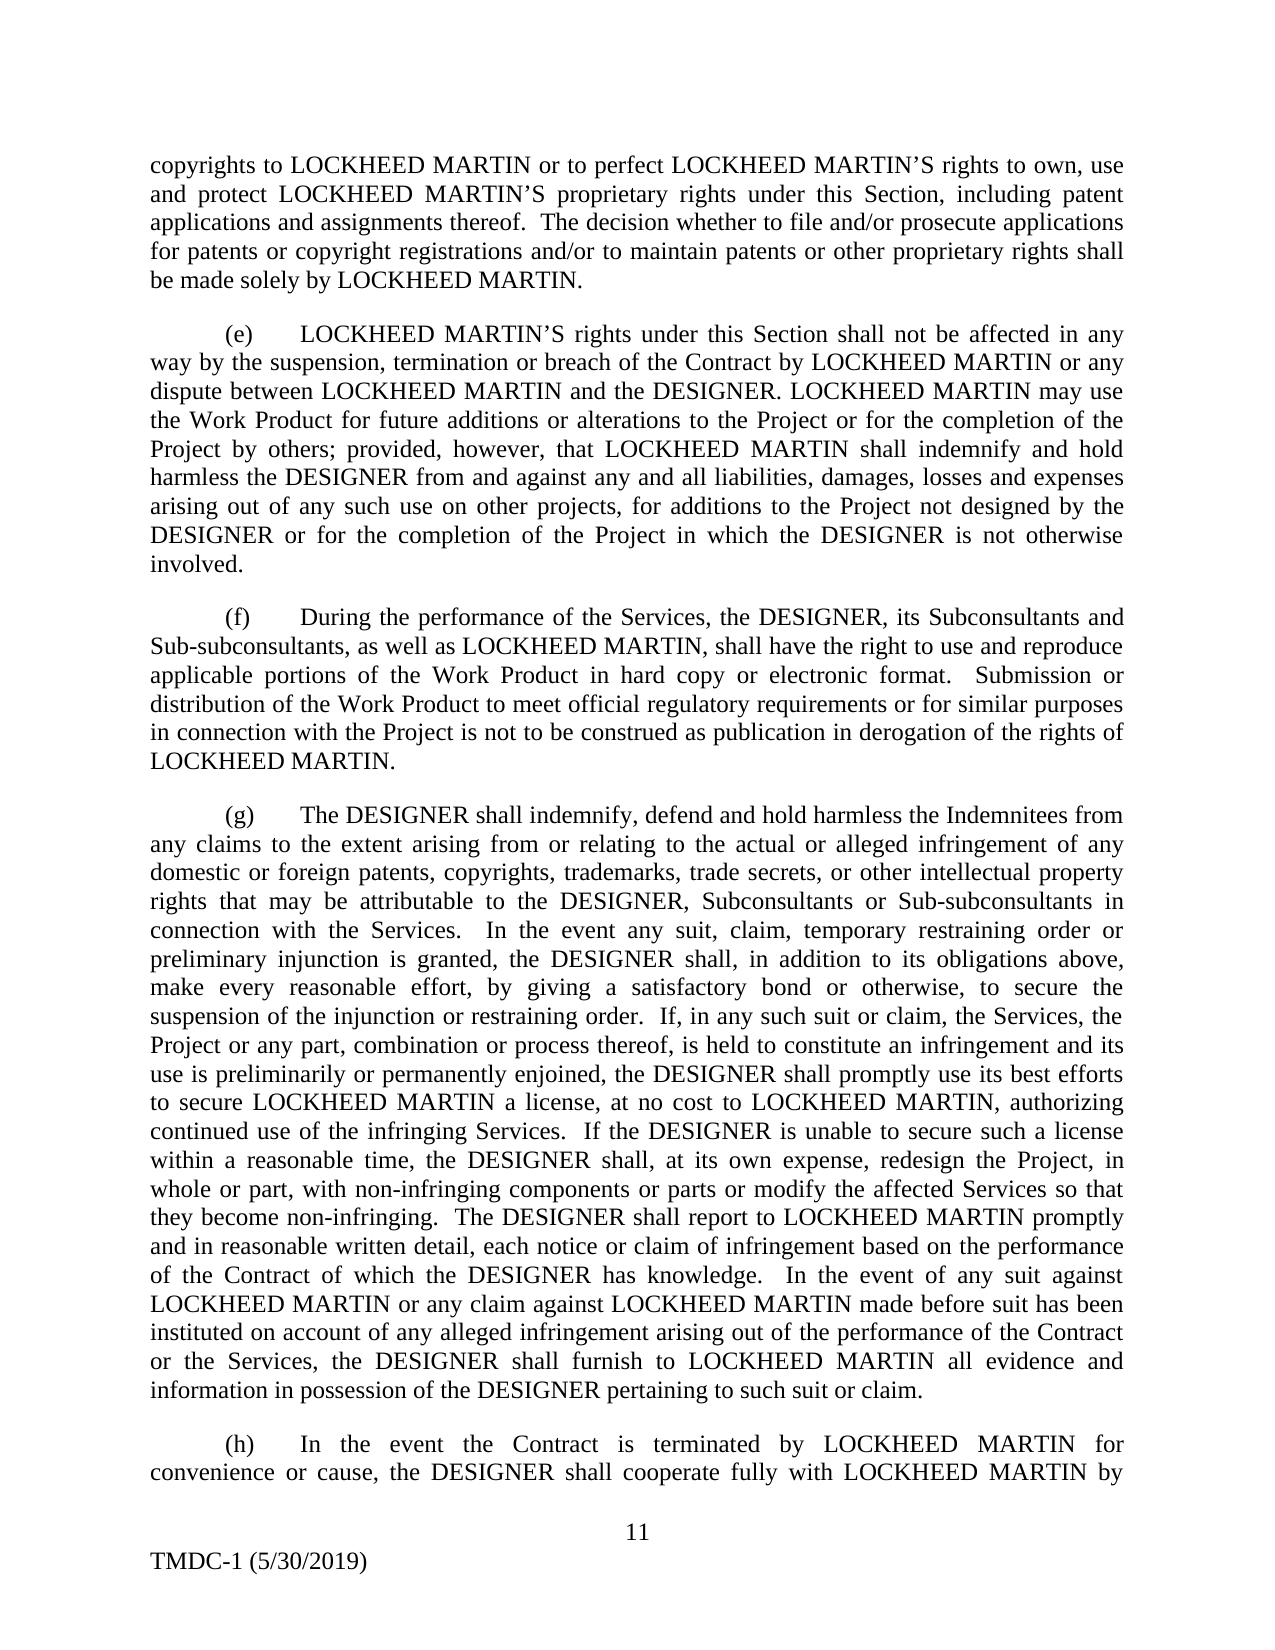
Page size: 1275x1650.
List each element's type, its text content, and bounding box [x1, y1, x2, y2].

subtitle During the performance of the Services, the DESIGNER, its Subconsultants and Sub-subconsultants, as well as LOCKHEED MARTIN, shall have the right to use and reproduce applicable portions of the Work Product in hard copy or electronic format. Submission or distribution of the Work Product to meet official regulatory requirements or for similar purposes in connection with the Project is not to be construed as publication in derogation of the rights of LOCKHEED MARTIN. [150, 602, 1125, 775]
subtitle LOCKHEED MARTIN’S rights under this Section shall not be affected in any way by the suspension, termination or breach of the Contract by LOCKHEED MARTIN or any dispute between LOCKHEED MARTIN and the DESIGNER. LOCKHEED MARTIN may use the Work Product for future additions or alterations to the Project or for the completion of the Project by others; provided, however, that LOCKHEED MARTIN shall indemnify and hold harmless the DESIGNER from and against any and all liabilities, damages, losses and expenses arising out of any such use on other projects, for additions to the Project not designed by the DESIGNER or for the completion of the Project in which the DESIGNER is not otherwise involved. [150, 319, 1125, 577]
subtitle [150, 150, 1125, 294]
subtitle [150, 1429, 1125, 1486]
subtitle The DESIGNER shall indemnify, defend and hold harmless the Indemnitees from any claims to the extent arising from or relating to the actual or alleged infringement of any domestic or foreign patents, copyrights, trademarks, trade secrets, or other intellectual property rights that may be attributable to the DESIGNER, Subconsultants or Sub-subconsultants in connection with the Services. In the event any suit, claim, temporary restraining order or preliminary injunction is granted, the DESIGNER shall, in addition to its obligations above, make every reasonable effort, by giving a satisfactory bond or otherwise, to secure the suspension of the injunction or restraining order. If, in any such suit or claim, the Services, the Project or any part, combination or process thereof, is held to constitute an infringement and its use is preliminarily or permanently enjoined, the DESIGNER shall promptly use its best efforts to secure LOCKHEED MARTIN a license, at no cost to LOCKHEED MARTIN, authorizing continued use of the infringing Services. If the DESIGNER is unable to secure such a license within a reasonable time, the DESIGNER shall, at its own expense, redesign the Project, in whole or part, with non-infringing components or parts or modify the affected Services so that they become non-infringing. The DESIGNER shall report to LOCKHEED MARTIN promptly and in reasonable written detail, each notice or claim of infringement based on the performance of the Contract of which the DESIGNER has knowledge. In the event of any suit against LOCKHEED MARTIN or any claim against LOCKHEED MARTIN made before suit has been instituted on account of any alleged infringement arising out of the performance of the Contract or the Services, the DESIGNER shall furnish to LOCKHEED MARTIN all evidence and information in possession of the DESIGNER pertaining to such suit or claim. [150, 800, 1125, 1404]
